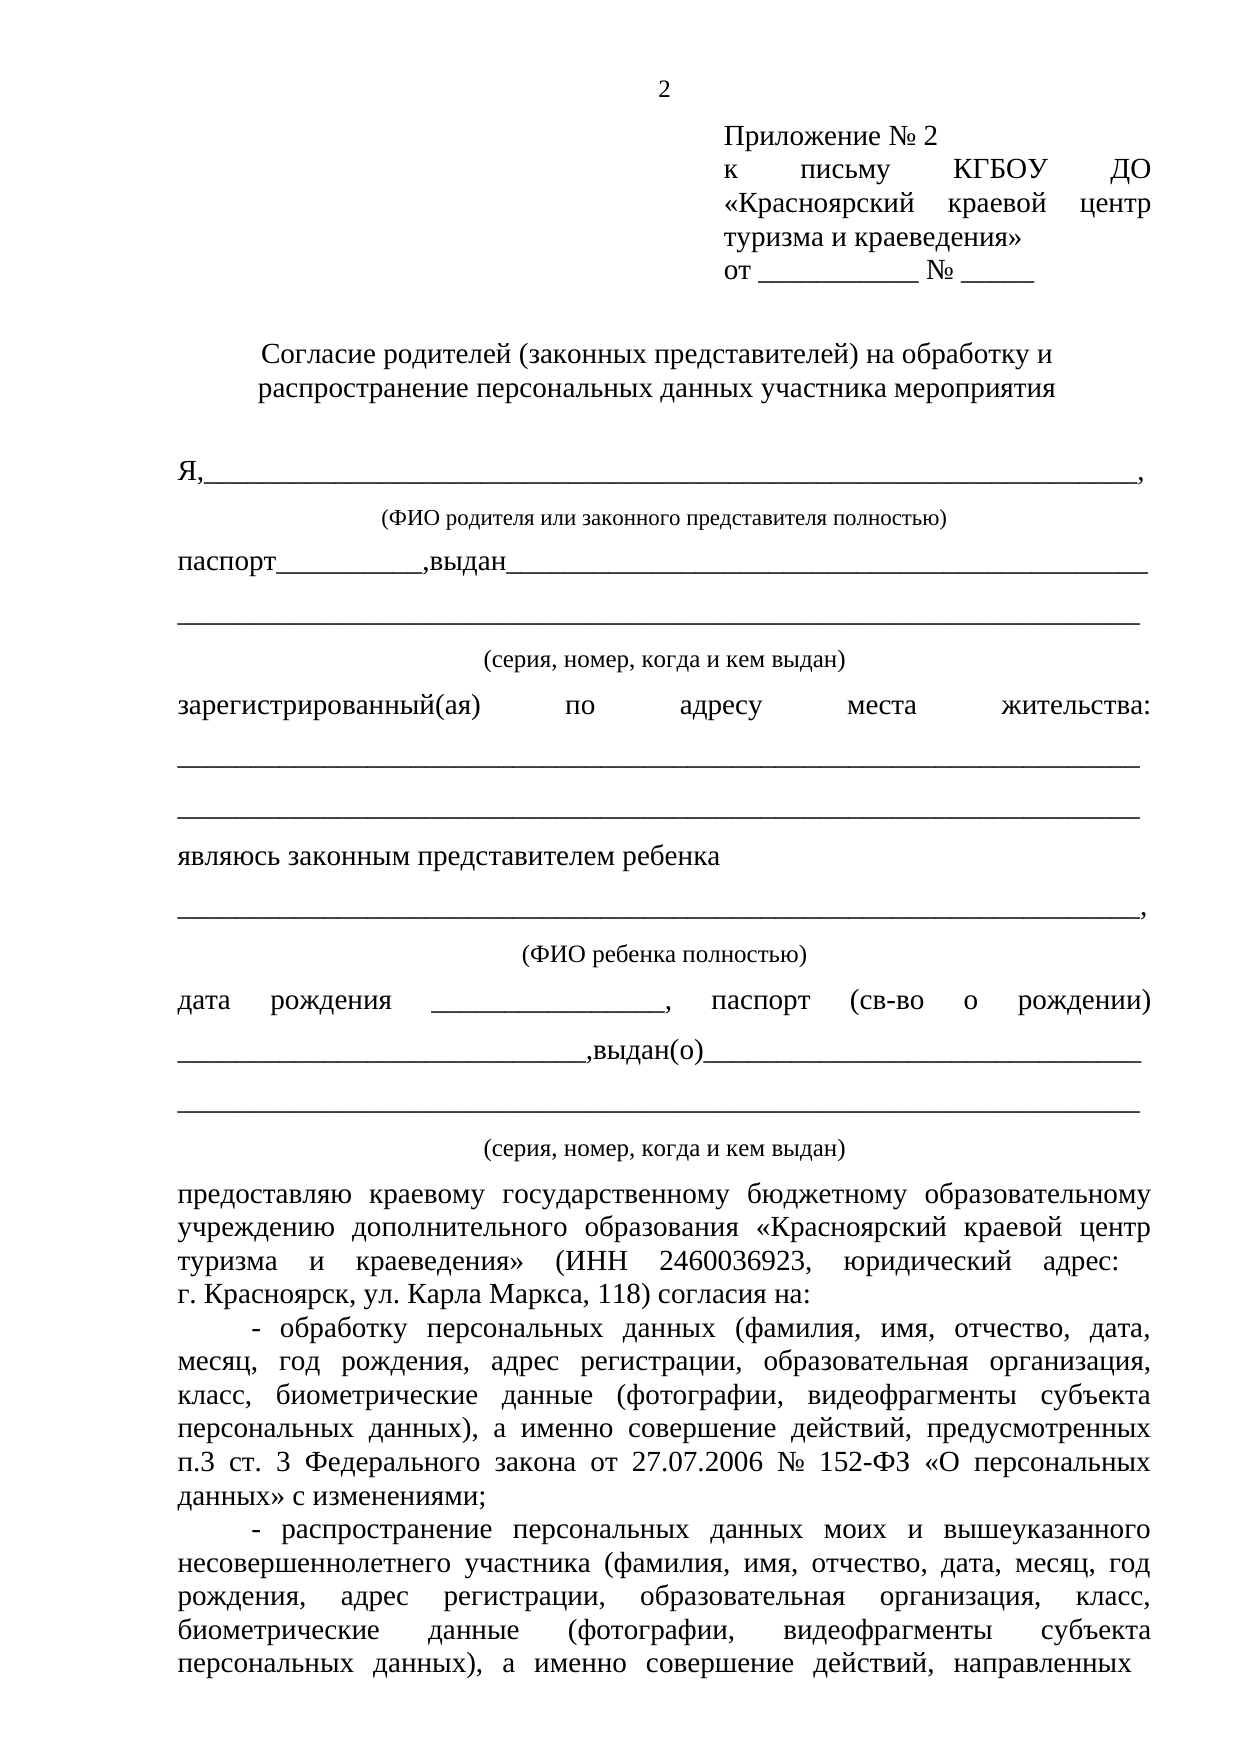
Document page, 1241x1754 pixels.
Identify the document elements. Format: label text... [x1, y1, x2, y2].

text паспорт__________,выдан______________________________________________________________________________________________________________ [177, 543, 1152, 627]
text Приложение № 2 [177, 118, 1152, 152]
text дата рождения ________________, паспорт (св-во о рождении) ____________________________,выдан(о)________________________________________________________________________________________________ [177, 982, 1152, 1116]
text от ___________ № _____ [177, 252, 1152, 286]
text (ФИО родителя или законного представителя полностью) [177, 504, 1152, 530]
text - обработку персональных данных (фамилия, имя, отчество, дата, месяц, год рождения, адрес регистрации, образовательная организация, класс, биометрические данные (фотографии, видеофрагменты субъекта персональных данных), а именно совершение действий, предусмотренных п.3 ст. 3 Федерального закона от 27.07.2006 № 152-ФЗ «О персональных данных» с изменениями; [177, 1310, 1152, 1511]
text (серия, номер, когда и кем выдан) [177, 1133, 1152, 1161]
text (серия, номер, когда и кем выдан) [177, 644, 1152, 673]
text Согласие родителей (законных представителей) на обработку и распространение персональных данных участника мероприятия [177, 336, 1136, 403]
text к письму КГБОУ ДО «Красноярский краевой центр туризма и краеведения» [723, 152, 1152, 252]
text (ФИО ребенка полностью) [177, 939, 1152, 967]
text предоставляю краевому государственному бюджетному образовательному учреждению дополнительного образования «Красноярский краевой центр туризма и краеведения» (ИНН 2460036923, юридический адрес: г. Красноярск, ул. Карла Маркса, 118) согласия на: [177, 1176, 1152, 1310]
text Я,________________________________________________________________, [177, 453, 1152, 487]
text __________________________________________________________________, [177, 888, 1152, 922]
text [177, 1511, 1152, 1679]
text зарегистрированный(ая) по адресу места жительства: ____________________________________________________________________________________________________________________________________ являюсь законным представителем ребенка [177, 687, 1152, 872]
